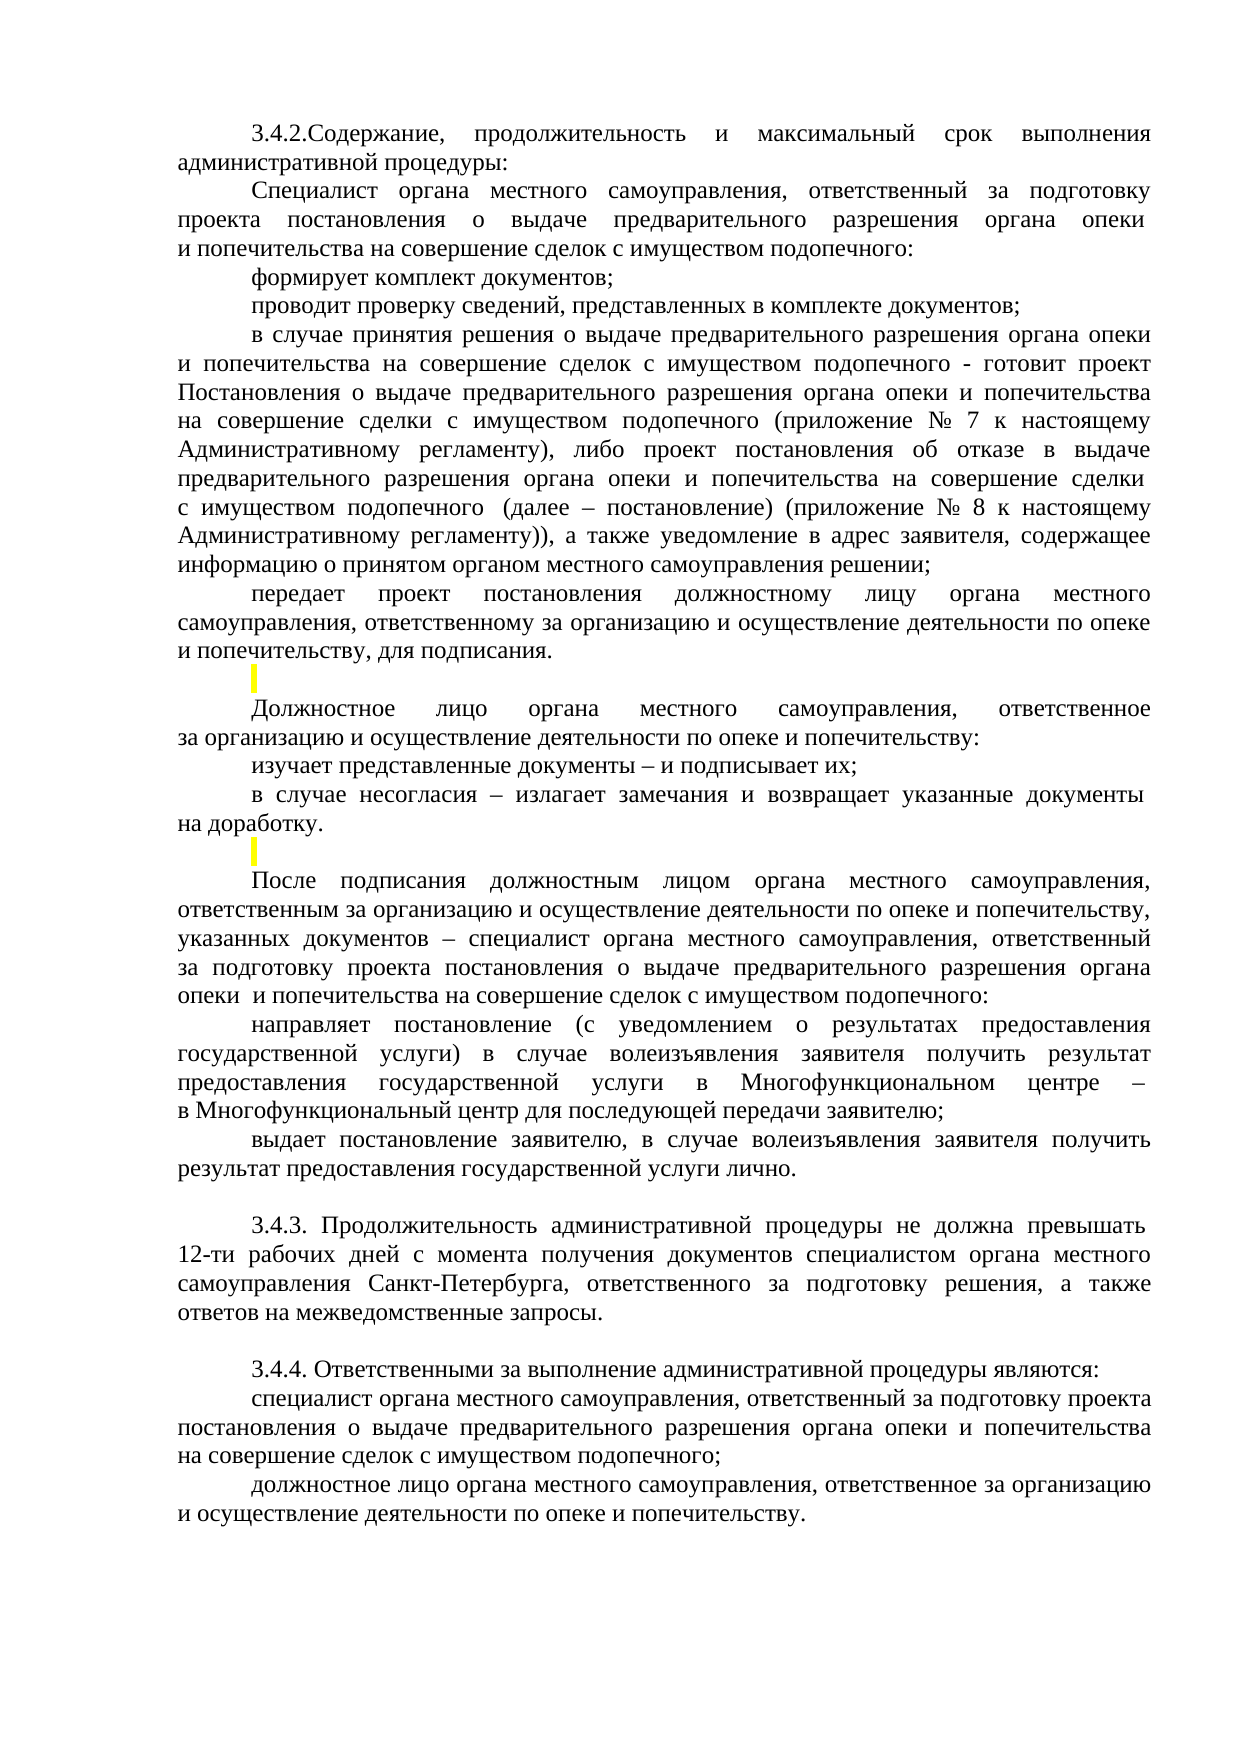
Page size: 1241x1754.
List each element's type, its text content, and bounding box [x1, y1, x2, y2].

text выдает постановление заявителю, в случае волеизъявления заявителя получить результат предоставления государственной услуги лично. [177, 1124, 1152, 1182]
text Должностное лицо органа местного самоуправления, ответственное за организацию и осуществление деятельности по опеке и попечительству: [177, 693, 1152, 751]
text формирует комплект документов; [177, 262, 1152, 291]
text специалист органа местного самоуправления, ответственный за подготовку проекта постановления о выдаче предварительного разрешения органа опеки и попечительства на совершение сделок с имуществом подопечного; [177, 1383, 1152, 1469]
text После подписания должностным лицом органа местного самоуправления, ответственным за организацию и осуществление деятельности по опеке и попечительству, указанных документов – специалист органа местного самоуправления, ответственный за подготовку проекта постановления о выдаче предварительного разрешения органа опеки и попечительства на совершение сделок с имуществом подопечного: [177, 866, 1152, 1009]
text 3.4.3. Продолжительность административной процедуры не должна превышать 12-ти рабочих дней с момента получения документов специалистом органа местного самоуправления Санкт-Петербурга, ответственного за подготовку решения, а также ответов на межведомственные запросы. [177, 1211, 1152, 1326]
text проводит проверку сведений, представленных в комплекте документов; [177, 291, 1152, 319]
text 3.4.2.Содержание, продолжительность и максимальный срок выполнения административной процедуры: [177, 118, 1152, 176]
text передает проект постановления должностному лицу органа местного самоуправления, ответственному за организацию и осуществление деятельности по опеке и попечительству, для подписания. [177, 578, 1152, 664]
text изучает представленные документы – и подписывает их; [177, 751, 1152, 779]
text в случае несогласия – излагает замечания и возвращает указанные документы на доработку. [177, 779, 1152, 837]
text 3.4.4. Ответственными за выполнение административной процедуры являются: [177, 1354, 1152, 1383]
text Специалист органа местного самоуправления, ответственный за подготовку проекта постановления о выдаче предварительного разрешения органа опеки и попечительства на совершение сделок с имуществом подопечного: [177, 176, 1152, 262]
text направляет постановление (с уведомлением о результатах предоставления государственной услуги) в случае волеизъявления заявителя получить результат предоставления государственной услуги в Многофункциональном центре – в Многофункциональный центр для последующей передачи заявителю; [177, 1009, 1152, 1124]
text должностное лицо органа местного самоуправления, ответственное за организацию и осуществление деятельности по опеке и попечительству. [177, 1469, 1152, 1527]
text в случае принятия решения о выдаче предварительного разрешения органа опеки и попечительства на совершение сделок с имуществом подопечного - готовит проект Постановления о выдаче предварительного разрешения органа опеки и попечительства на совершение сделки с имуществом подопечного (приложение № 7 к настоящему Административному регламенту), либо проект постановления об отказе в выдаче предварительного разрешения органа опеки и попечительства на совершение сделки с имуществом подопечного (далее – постановление) (приложение № 8 к настоящему Административному регламенту)), а также уведомление в адрес заявителя, содержащее информацию о принятом органом местного самоуправления решении; [177, 319, 1152, 578]
